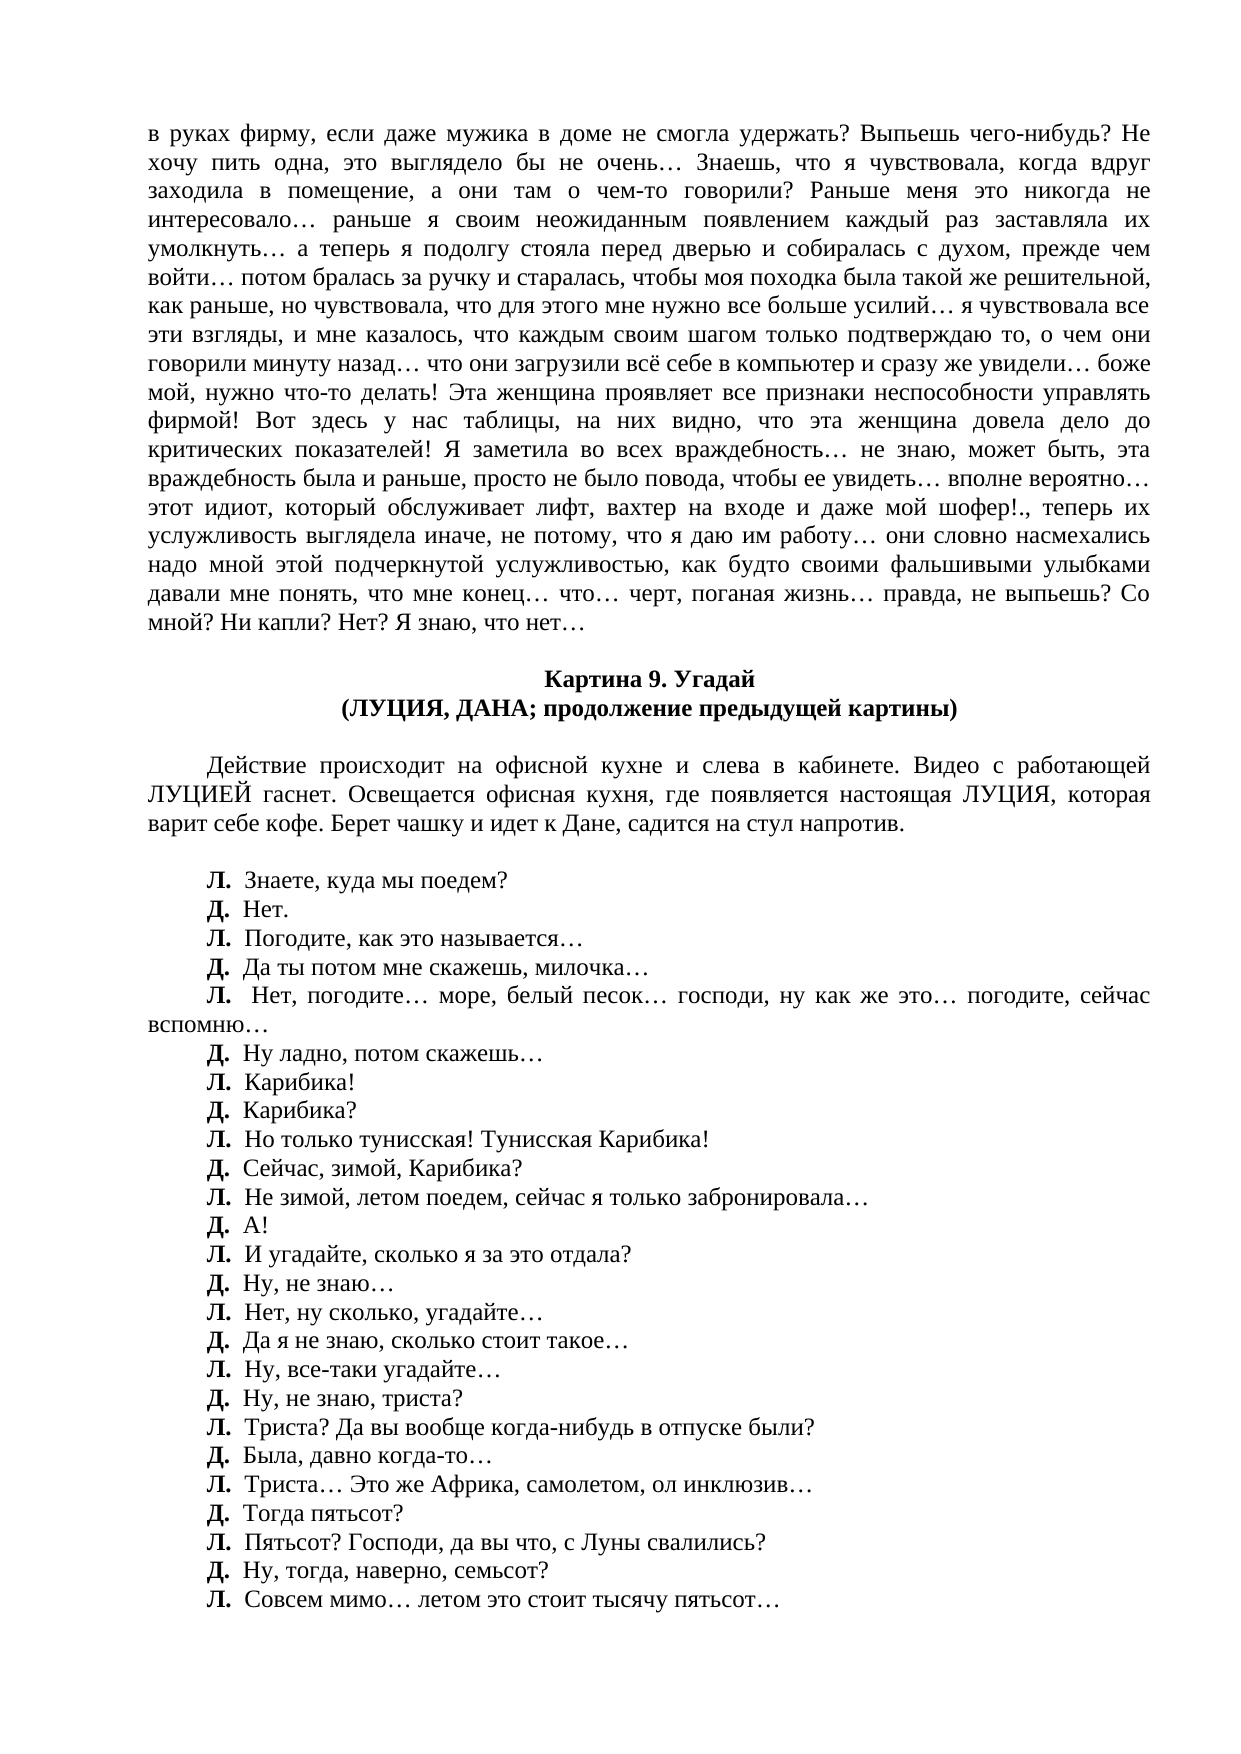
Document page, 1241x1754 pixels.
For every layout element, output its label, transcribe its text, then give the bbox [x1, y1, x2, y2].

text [148, 118, 1152, 636]
text Д. Сейчас, зимой, Карибика? [148, 1153, 1152, 1182]
text Л. Нет, погодите… море, белый песок… господи, ну как же это… погодите, сейчас вспомню… [148, 981, 1152, 1038]
text Л. Нет, ну сколько, угадайте… [148, 1297, 1152, 1326]
text Л. Знаете, куда мы поедем? [148, 866, 1152, 894]
text Д. Нет. [148, 894, 1152, 923]
text Д. А! [148, 1211, 1152, 1239]
text Л. Ну, все-таки угадайте… [148, 1354, 1152, 1383]
text Д. Ну, тогда, наверно, семьсот? [148, 1556, 1152, 1584]
text Л. Погодите, как это называется… [148, 923, 1152, 952]
subtitle Картина 9. Угадай [148, 664, 1152, 693]
text Д. Да я не знаю, сколько стоит такое… [148, 1326, 1152, 1354]
text Л. Триста? Да вы вообще когда-нибудь в отпуске были? [148, 1412, 1152, 1441]
text Д. Тогда пятьсот? [148, 1498, 1152, 1527]
text Л. Карибика! [148, 1067, 1152, 1096]
text Л. Не зимой, летом поедем, сейчас я только забронировала… [148, 1182, 1152, 1211]
text Д. Карибика? [148, 1096, 1152, 1124]
text Д. Ну, не знаю… [148, 1268, 1152, 1297]
text Действие происходит на офисной кухне и слева в кабинете. Видео с работающей ЛУЦИЕЙ гаснет. Освещается офисная кухня, где появляется настоящая ЛУЦИЯ, которая варит себе кофе. Берет чашку и идет к Дане, садится на стул напротив. [148, 751, 1152, 837]
text Д. Да ты потом мне скажешь, милочка… [148, 952, 1152, 981]
text Д. Ну ладно, потом скажешь… [148, 1038, 1152, 1067]
text Л. Но только тунисская! Тунисская Карибика! [148, 1124, 1152, 1153]
subtitle (ЛУЦИЯ, ДАНА; продолжение предыдущей картины) [148, 693, 1152, 722]
text Л. Совсем мимо… летом это стоит тысячу пятьсот… [148, 1584, 1152, 1613]
text Д. Ну, не знаю, триста? [148, 1383, 1152, 1412]
text Л. И угадайте, сколько я за это отдала? [148, 1239, 1152, 1268]
text Л. Триста… Это же Африка, самолетом, ол инклюзив… [148, 1469, 1152, 1498]
text Д. Была, давно когда-то… [148, 1441, 1152, 1469]
text Л. Пятьсот? Господи, да вы что, с Луны свалились? [148, 1527, 1152, 1556]
